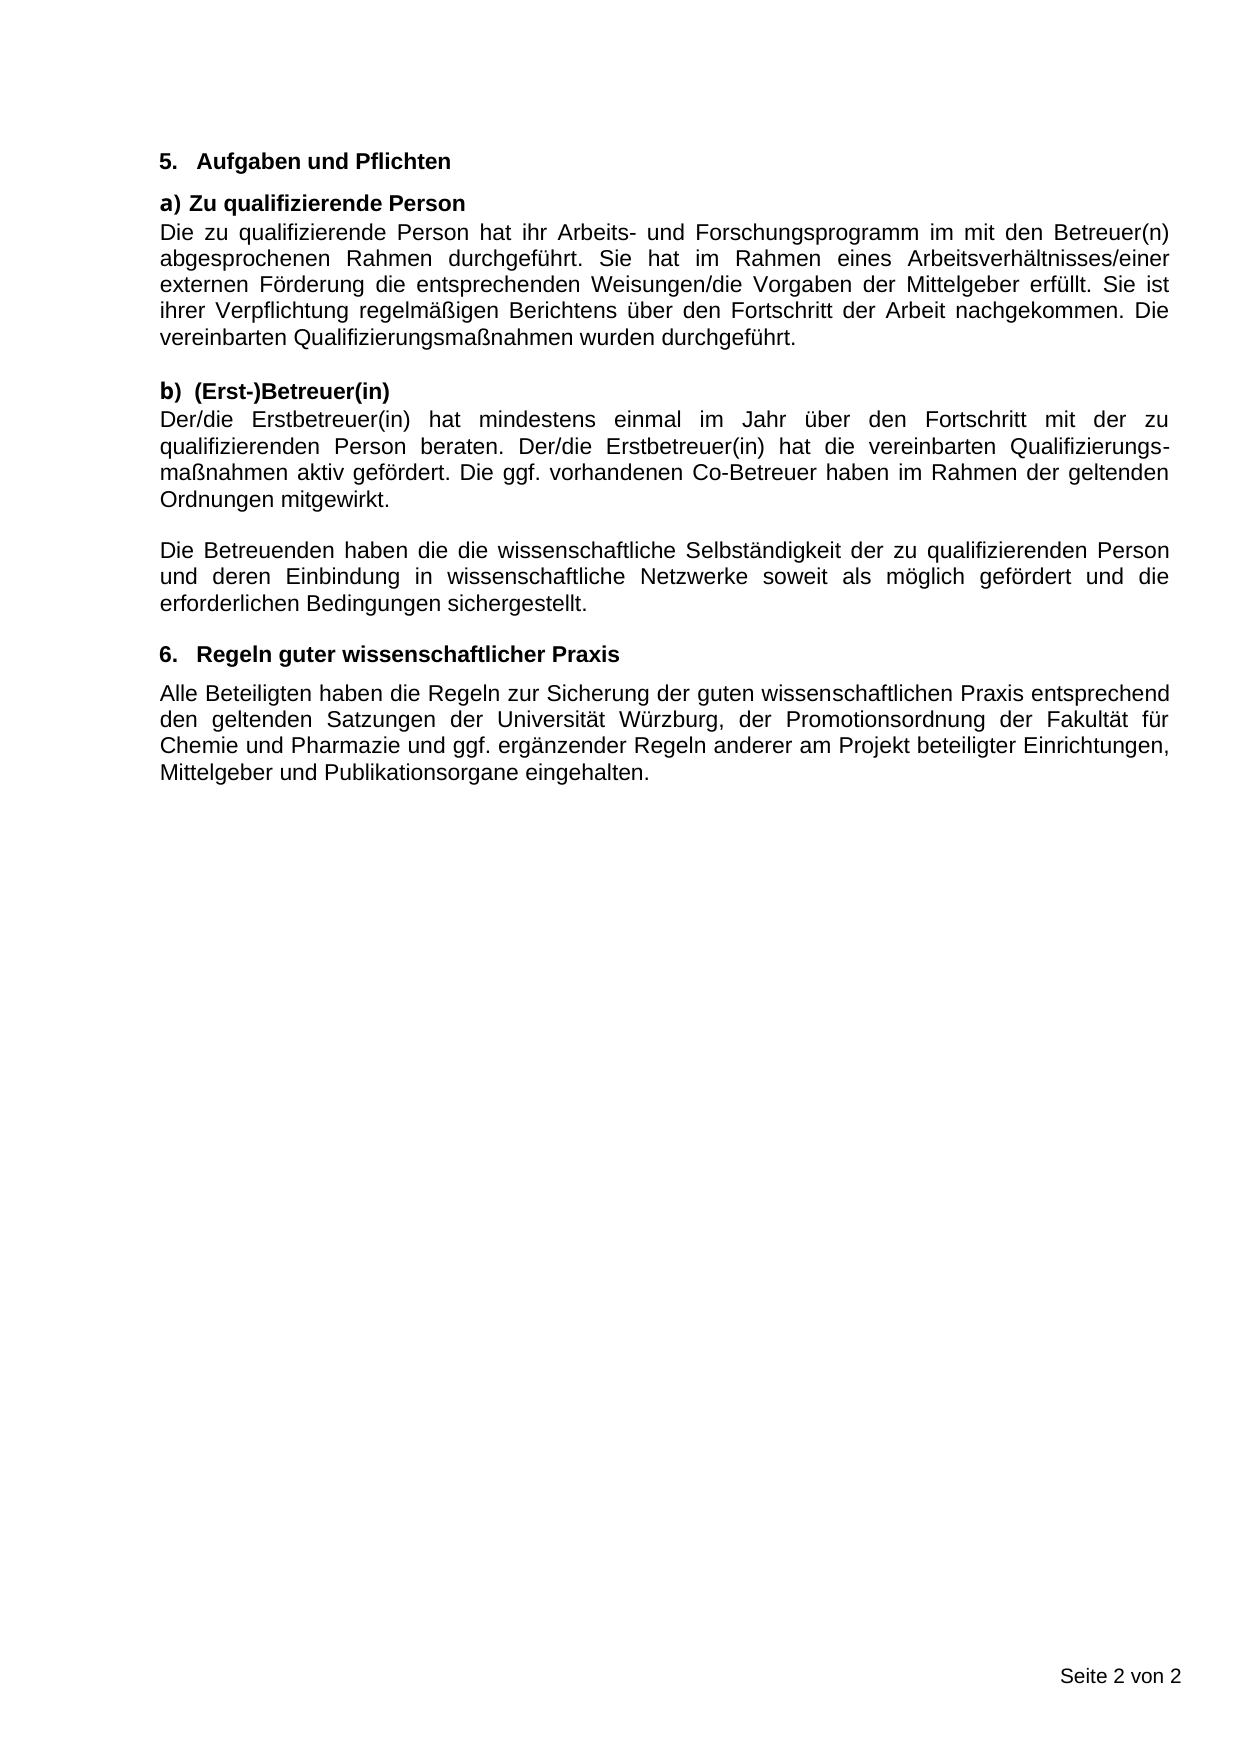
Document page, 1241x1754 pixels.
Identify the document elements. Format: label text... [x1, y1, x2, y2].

list Regeln guter wissenschaftlicher Praxis [159, 641, 1181, 667]
list (Erst-)Betreuer(in) [159, 375, 1181, 406]
list Aufgaben und Pflichten [159, 148, 1181, 175]
list Zu qualifizierende Person [159, 187, 1181, 218]
text Die zu qualifizierende Person hat ihr Arbeits- und Forschungsprogramm im mit den Betreuer(n) abgesprochenen Rahmen durchgeführt. Sie hat im Rahmen eines Arbeitsverhältnisses/einer externen Förderung die entsprechenden Weisungen/die Vorgaben der Mittelgeber erfüllt. Sie ist ihrer Verpflichtung regelmäßigen Berichtens über den Fortschritt der Arbeit nachgekommen. Die vereinbarten Qualifizierungsmaßnahmen wurden durchgeführt. [159, 218, 1170, 350]
text Der/die Erstbetreuer(in) hat mindestens einmal im Jahr über den Fortschritt mit der zu qualifizierenden Person beraten. Der/die Erstbetreuer(in) hat die vereinbarten Qualifizierungsmaßnahmen aktiv gefördert. Die ggf. vorhandenen Co-Betreuer haben im Rahmen der geltenden Ordnungen mitgewirkt. [159, 406, 1170, 512]
text Alle Beteiligten haben die Regeln zur Sicherung der guten wissenschaftlichen Praxis entsprechend den geltenden Satzungen der Universität Würzburg, der Promotionsordnung der Fakultät für Chemie und Pharmazie und ggf. ergänzender Regeln anderer am Projekt beteiligter Einrichtungen, Mittelgeber und Publikationsorgane eingehalten. [159, 680, 1170, 785]
text Die Betreuenden haben die die wissenschaftliche Selbständigkeit der zu qualifizierenden Person und deren Einbindung in wissenschaftliche Netzwerke soweit als möglich gefördert und die erforderlichen Bedingungen sichergestellt. [159, 537, 1170, 616]
